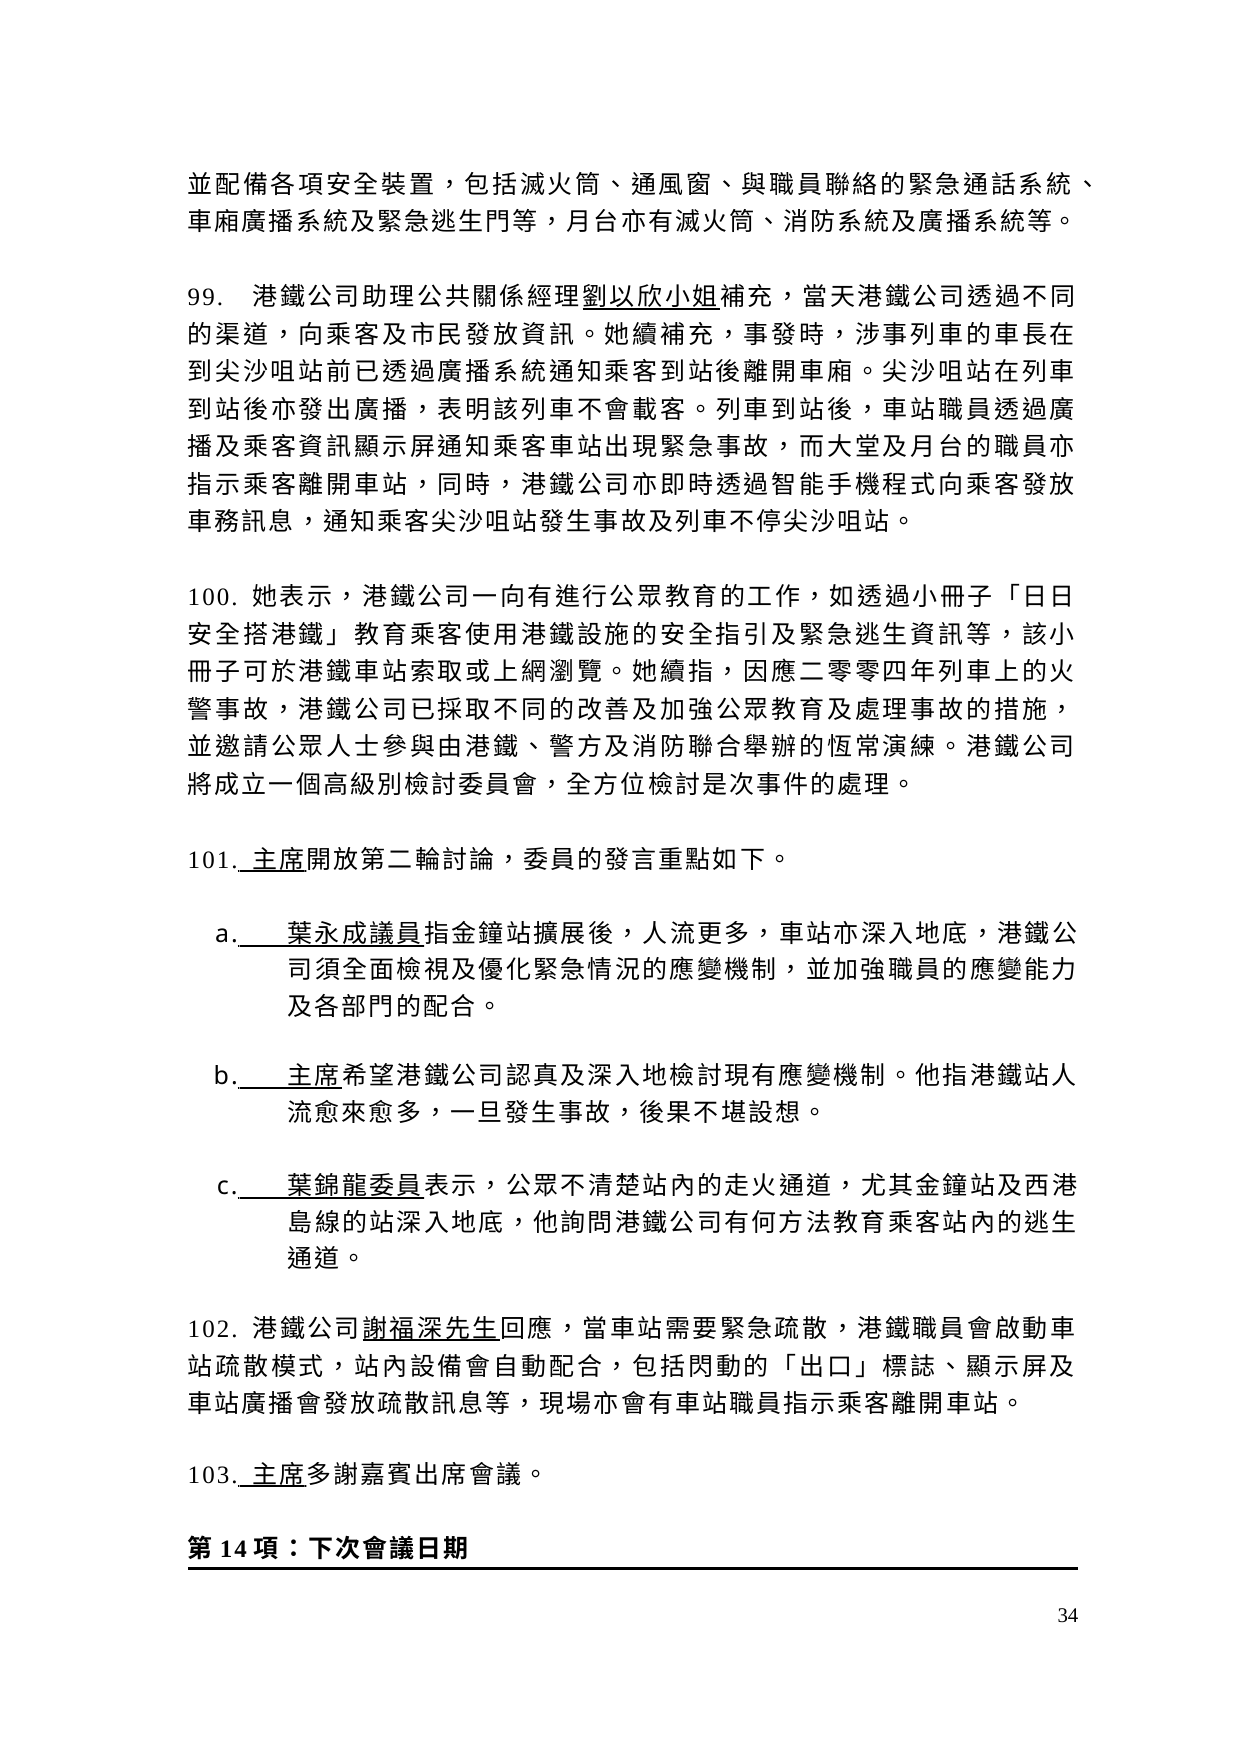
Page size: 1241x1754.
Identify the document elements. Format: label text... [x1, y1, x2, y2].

list 港鐵公司助理公共關係經理劉以欣小姐補充，當天港鐵公司透過不同的渠道，向乘客及市民發放資訊。她續補充，事發時，涉事列車的車長在到尖沙咀站前已透過廣播系統通知乘客到站後離開車廂。尖沙咀站在列車到站後亦發出廣播，表明該列車不會載客。列車到站後，車站職員透過廣播及乘客資訊顯示屏通知乘客車站出現緊急事故，而大堂及月台的職員亦指示乘客離開車站，同時，港鐵公司亦即時透過智能手機程式向乘客發放車務訊息，通知乘客尖沙咀站發生事故及列車不停尖沙咀站。 [187, 276, 1075, 539]
text 第14項：下次會議日期 [187, 1529, 1078, 1570]
list 她表示，港鐵公司一向有進行公眾教育的工作，如透過小冊子「日日安全搭港鐵」教育乘客使用港鐵設施的安全指引及緊急逃生資訊等，該小冊子可於港鐵車站索取或上網瀏覽。她續指，因應二零零四年列車上的火警事故，港鐵公司已採取不同的改善及加強公眾教育及處理事故的措施，並邀請公眾人士參與由港鐵、警方及消防聯合舉辦的恆常演練。港鐵公司將成立一個高級別檢討委員會，全方位檢討是次事件的處理。 [187, 576, 1075, 801]
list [187, 164, 1075, 239]
list 主席多謝嘉賓出席會議。 [187, 1454, 1075, 1491]
list 葉錦龍委員表示，公眾不清楚站內的走火通道，尤其金鐘站及西港島線的站深入地底，他詢問港鐵公司有何方法教育乘客站內的逃生通道。 [237, 1166, 1078, 1274]
list 港鐵公司謝福深先生回應，當車站需要緊急疏散，港鐵職員會啟動車站疏散模式，站內設備會自動配合，包括閃動的「出口」標誌、顯示屏及車站廣播會發放疏散訊息等，現場亦會有車站職員指示乘客離開車站。 [187, 1308, 1075, 1420]
list 主席希望港鐵公司認真及深入地檢討現有應變機制。他指港鐵站人流愈來愈多，一旦發生事故，後果不堪設想。 [237, 1056, 1078, 1128]
list 葉永成議員指金鐘站擴展後，人流更多，車站亦深入地底，港鐵公司須全面檢視及優化緊急情況的應變機制，並加強職員的應變能力及各部門的配合。 [237, 914, 1078, 1022]
list 主席開放第二輪討論，委員的發言重點如下。 [187, 839, 1075, 876]
